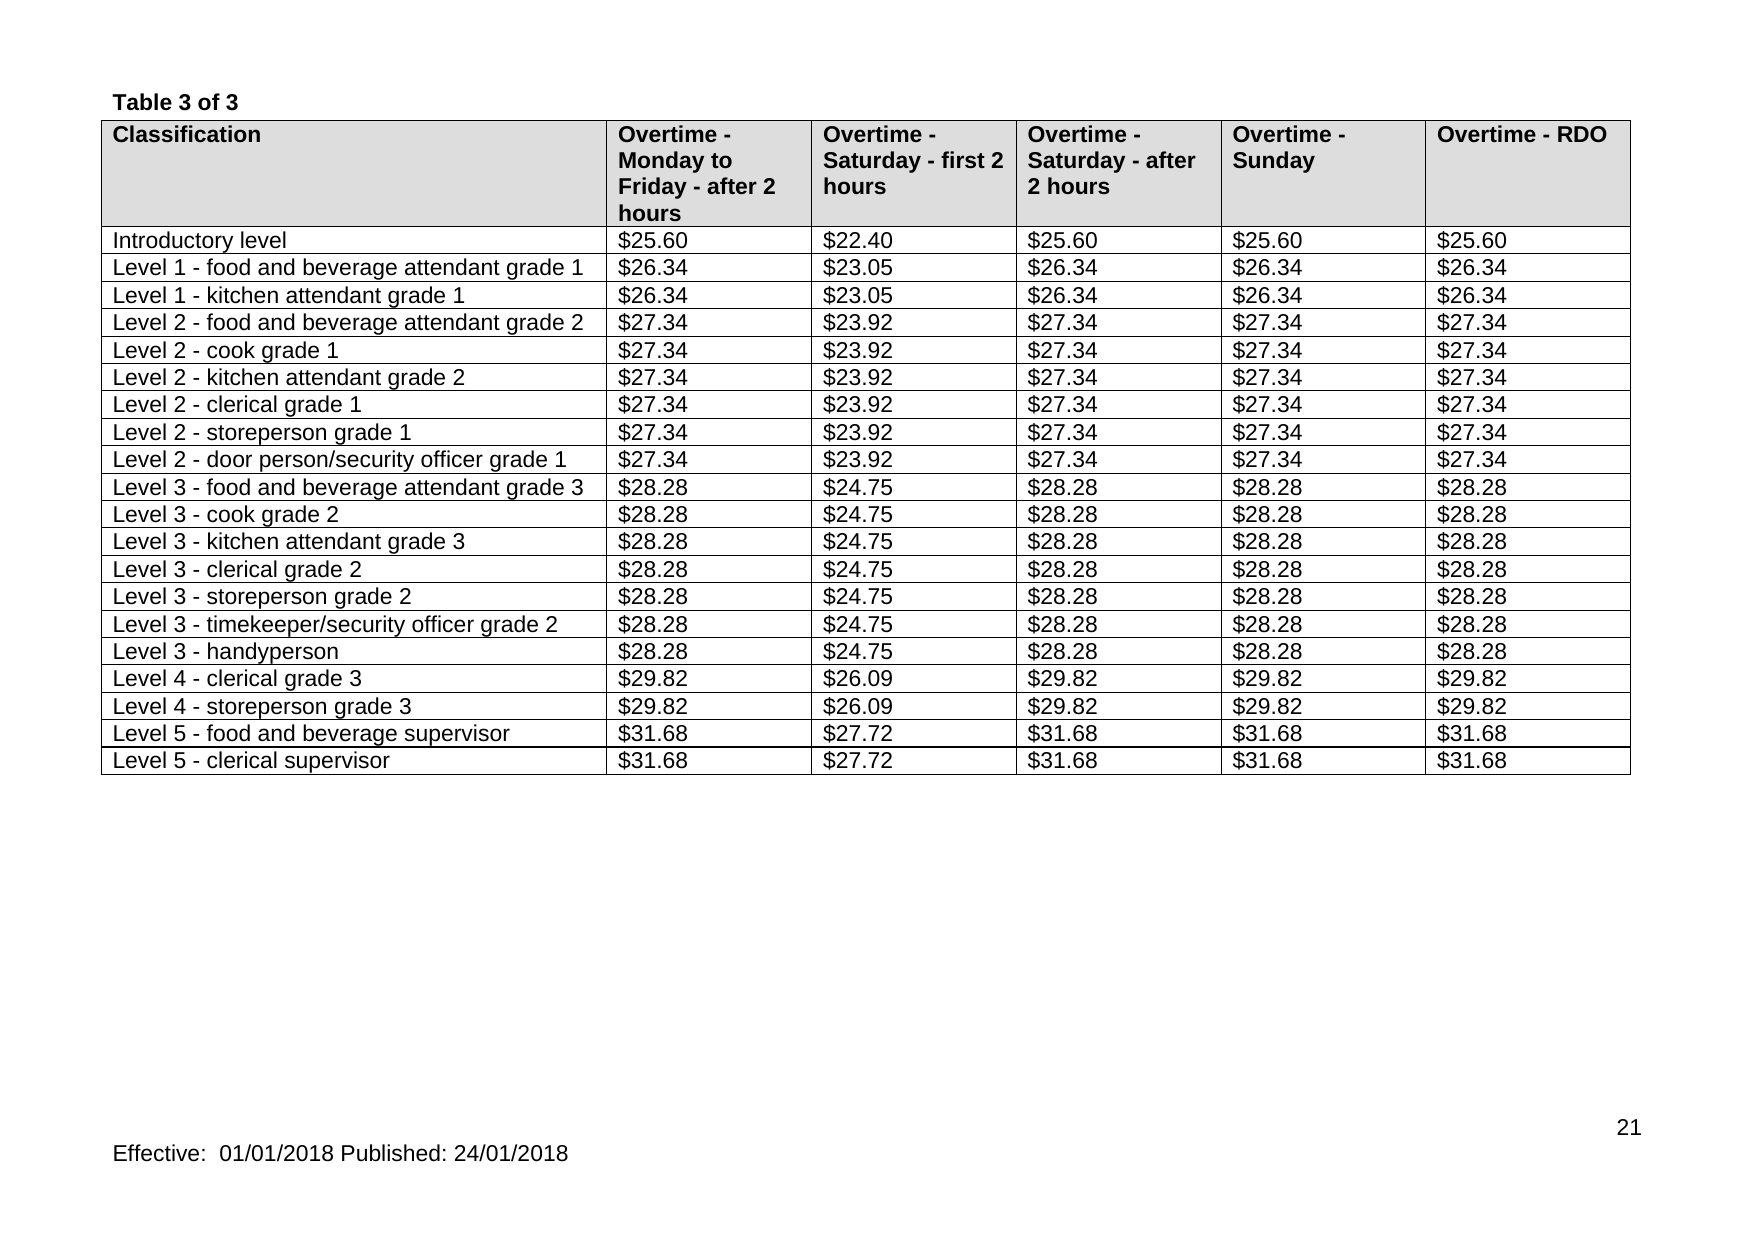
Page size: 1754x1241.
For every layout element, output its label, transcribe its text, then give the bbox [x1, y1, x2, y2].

table_cell $23.92 [812, 391, 1016, 418]
table_cell $26.34 [1017, 282, 1221, 308]
table_cell Level 5 - clerical supervisor [102, 748, 606, 774]
table_cell $28.28 [607, 501, 811, 527]
table_cell $31.68 [1222, 720, 1425, 746]
table_cell Level 2 - door person/security officer grade 1 [102, 446, 606, 472]
table_cell $29.82 [1222, 665, 1425, 692]
table_cell $28.28 [607, 474, 811, 500]
table_cell $26.09 [812, 665, 1016, 692]
table_cell $27.34 [1426, 337, 1630, 363]
table_cell $27.34 [1017, 337, 1221, 363]
table_cell $28.28 [1222, 611, 1425, 637]
table_cell $31.68 [1426, 748, 1630, 774]
table_cell $23.92 [812, 419, 1016, 445]
table_cell $22.40 [812, 227, 1016, 253]
table_cell $28.28 [607, 528, 811, 555]
table_cell Level 2 - kitchen attendant grade 2 [102, 364, 606, 390]
table_cell $28.28 [1017, 611, 1221, 637]
table_cell $27.34 [1426, 309, 1630, 336]
table_cell $25.60 [1222, 227, 1425, 253]
table_cell $28.28 [1222, 501, 1425, 527]
table_cell Level 4 - clerical grade 3 [102, 665, 606, 692]
table_cell $28.28 [1222, 556, 1425, 582]
table_cell $27.34 [1017, 309, 1221, 336]
table_cell $28.28 [1222, 583, 1425, 609]
table_cell Level 2 - cook grade 1 [102, 337, 606, 363]
table_cell $28.28 [1017, 474, 1221, 500]
table_cell $27.34 [607, 364, 811, 390]
table_cell $26.34 [1222, 282, 1425, 308]
table_cell $27.34 [1017, 391, 1221, 418]
table_cell $28.28 [1017, 501, 1221, 527]
table_cell $24.75 [812, 528, 1016, 555]
table_cell $27.34 [1017, 446, 1221, 472]
table_header Classification [102, 121, 606, 226]
table_header Overtime - Monday to Friday - after 2 hours [607, 121, 811, 226]
table_cell $23.05 [812, 282, 1016, 308]
table_cell $24.75 [812, 474, 1016, 500]
table_cell $28.28 [1426, 638, 1630, 664]
table_cell $26.34 [607, 254, 811, 281]
table_cell $31.68 [607, 748, 811, 774]
table_cell $27.34 [1222, 391, 1425, 418]
table_cell $29.82 [1017, 693, 1221, 719]
table_cell $28.28 [1426, 528, 1630, 555]
table_cell Level 3 - cook grade 2 [102, 501, 606, 527]
table_cell Level 3 - timekeeper/security officer grade 2 [102, 611, 606, 637]
table_cell $26.34 [1426, 282, 1630, 308]
table_cell $23.92 [812, 309, 1016, 336]
table_cell Level 3 - food and beverage attendant grade 3 [102, 474, 606, 500]
table_cell $27.34 [1222, 419, 1425, 445]
table_cell $25.60 [1017, 227, 1221, 253]
text Table 3 of 3 [112, 89, 1642, 116]
table_cell $31.68 [1017, 748, 1221, 774]
table_cell $25.60 [1426, 227, 1630, 253]
table_cell $26.34 [1222, 254, 1425, 281]
table_cell $28.28 [1426, 611, 1630, 637]
table_cell $28.28 [607, 611, 811, 637]
table_cell $29.82 [1426, 693, 1630, 719]
table_cell Level 3 - clerical grade 2 [102, 556, 606, 582]
table_cell Level 5 - food and beverage supervisor [102, 720, 606, 746]
table_cell Level 2 - food and beverage attendant grade 2 [102, 309, 606, 336]
table_cell $27.34 [607, 309, 811, 336]
table_cell $25.60 [607, 227, 811, 253]
table_cell $26.34 [607, 282, 811, 308]
table_cell $27.34 [1426, 446, 1630, 472]
table_cell $28.28 [1222, 638, 1425, 664]
table_cell $27.34 [1222, 446, 1425, 472]
table_cell $26.34 [1017, 254, 1221, 281]
table_cell Level 2 - clerical grade 1 [102, 391, 606, 418]
table_cell $28.28 [1222, 474, 1425, 500]
table_cell $23.05 [812, 254, 1016, 281]
table_cell $27.34 [1017, 364, 1221, 390]
table_cell $27.34 [607, 446, 811, 472]
table_cell $27.34 [1426, 391, 1630, 418]
table_cell $28.28 [1426, 556, 1630, 582]
table_cell $26.09 [812, 693, 1016, 719]
table_cell Level 4 - storeperson grade 3 [102, 693, 606, 719]
table_cell $23.92 [812, 337, 1016, 363]
table_cell $31.68 [607, 720, 811, 746]
table_cell $23.92 [812, 364, 1016, 390]
table_cell $28.28 [607, 638, 811, 664]
table_cell $28.28 [1017, 556, 1221, 582]
table_cell $28.28 [1426, 501, 1630, 527]
table_cell Level 1 - food and beverage attendant grade 1 [102, 254, 606, 281]
table_cell $28.28 [1426, 474, 1630, 500]
table_header Overtime - RDO [1426, 121, 1630, 226]
table_cell Level 3 - storeperson grade 2 [102, 583, 606, 609]
table_cell $28.28 [1017, 528, 1221, 555]
table_cell $31.68 [1222, 748, 1425, 774]
table_cell $24.75 [812, 556, 1016, 582]
table_cell $23.92 [812, 446, 1016, 472]
table_cell $24.75 [812, 501, 1016, 527]
table_cell Level 1 - kitchen attendant grade 1 [102, 282, 606, 308]
table_cell $27.72 [812, 720, 1016, 746]
table_cell $28.28 [1017, 638, 1221, 664]
table_cell $27.72 [812, 748, 1016, 774]
table_header Overtime - Saturday - first 2 hours [812, 121, 1016, 226]
table_cell $29.82 [607, 693, 811, 719]
table_cell $31.68 [1017, 720, 1221, 746]
table_cell $28.28 [1222, 528, 1425, 555]
table_cell $28.28 [1426, 583, 1630, 609]
table_cell $27.34 [1426, 419, 1630, 445]
table_cell $28.28 [1017, 583, 1221, 609]
table_cell $31.68 [1426, 720, 1630, 746]
table_header Overtime - Saturday - after 2 hours [1017, 121, 1221, 226]
table_cell $27.34 [1222, 309, 1425, 336]
table_cell $28.28 [607, 556, 811, 582]
table_cell Level 3 - handyperson [102, 638, 606, 664]
table_cell $27.34 [607, 391, 811, 418]
table_cell $24.75 [812, 583, 1016, 609]
table_cell $27.34 [1222, 364, 1425, 390]
table_cell $27.34 [1426, 364, 1630, 390]
table_cell $28.28 [607, 583, 811, 609]
table_cell $29.82 [607, 665, 811, 692]
table_cell $29.82 [1426, 665, 1630, 692]
table_cell $24.75 [812, 638, 1016, 664]
table_cell $27.34 [1222, 337, 1425, 363]
table_cell $27.34 [607, 337, 811, 363]
table_cell $29.82 [1017, 665, 1221, 692]
table_header Overtime - Sunday [1222, 121, 1425, 226]
table_cell $27.34 [607, 419, 811, 445]
table_cell $26.34 [1426, 254, 1630, 281]
table_cell $27.34 [1017, 419, 1221, 445]
table_cell Level 3 - kitchen attendant grade 3 [102, 528, 606, 555]
table_cell Introductory level [102, 227, 606, 253]
table_cell $24.75 [812, 611, 1016, 637]
table_cell Level 2 - storeperson grade 1 [102, 419, 606, 445]
table_cell $29.82 [1222, 693, 1425, 719]
